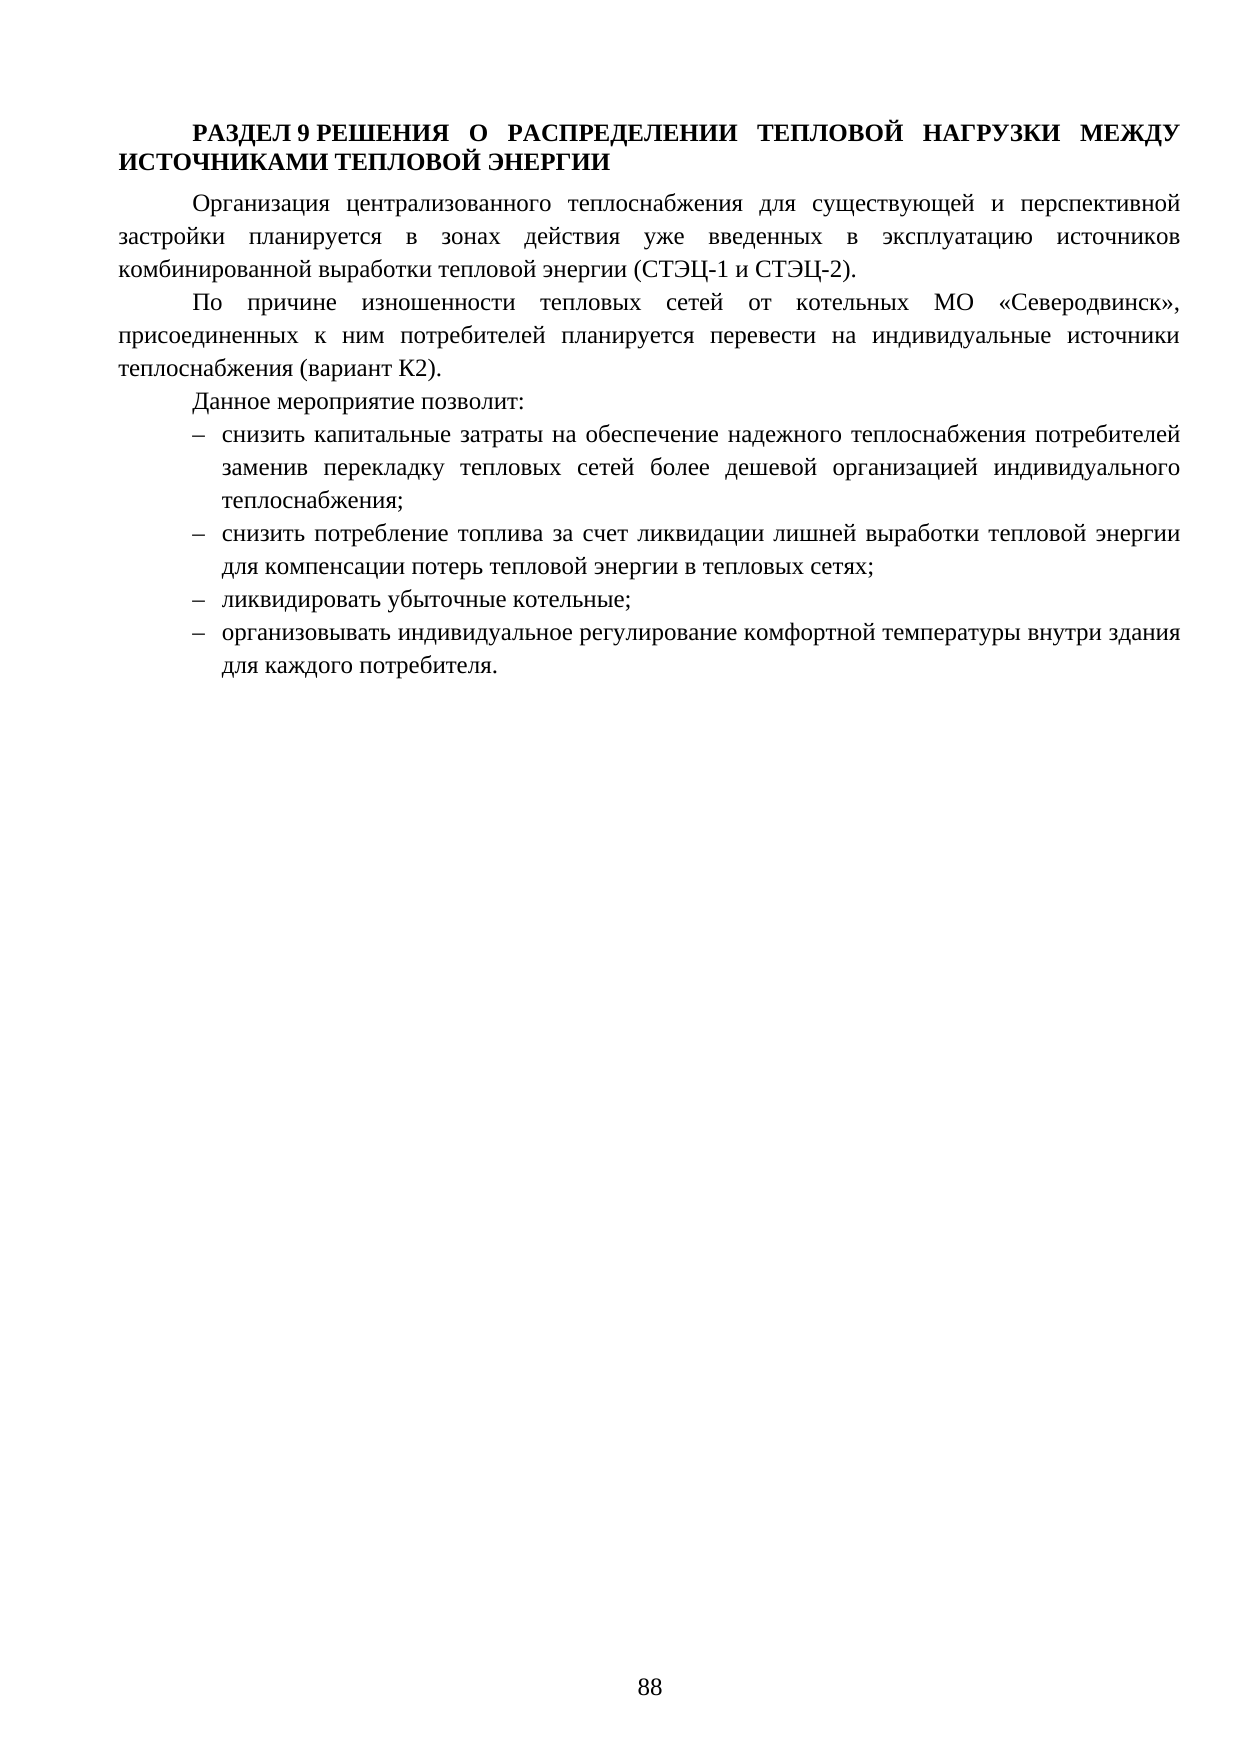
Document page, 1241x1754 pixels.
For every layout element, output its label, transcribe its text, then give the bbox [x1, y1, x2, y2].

text снизить капитальные затраты на обеспечение надежного теплоснабжения потребителей заменив перекладку тепловых сетей более дешевой организацией индивидуального теплоснабжения; [192, 419, 1181, 514]
text ликвидировать убыточные котельные; [192, 584, 1181, 613]
text организовывать индивидуальное регулирование комфортной температуры внутри здания для каждого потребителя. [192, 617, 1181, 679]
text Организация централизованного теплоснабжения для существующей и перспективной застройки планируется в зонах действия уже введенных в эксплуатацию источников комбинированной выработки тепловой энергии (СТЭЦ-1 и СТЭЦ-2). [118, 188, 1181, 283]
text По причине изношенности тепловых сетей от котельных МО «Северодвинск», присоединенных к ним потребителей планируется перевести на индивидуальные источники теплоснабжения (вариант К2). [118, 287, 1181, 382]
text снизить потребление топлива за счет ликвидации лишней выработки тепловой энергии для компенсации потерь тепловой энергии в тепловых сетях; [192, 518, 1181, 580]
text Данное мероприятие позволит: [118, 386, 1181, 415]
text РЕШЕНИЯ О РАСПРЕДЕЛЕНИИ ТЕПЛОВОЙ НАГРУЗКИ МЕЖДУ ИСТОЧНИКАМИ ТЕПЛОВОЙ ЭНЕРГИИ [118, 118, 1181, 176]
